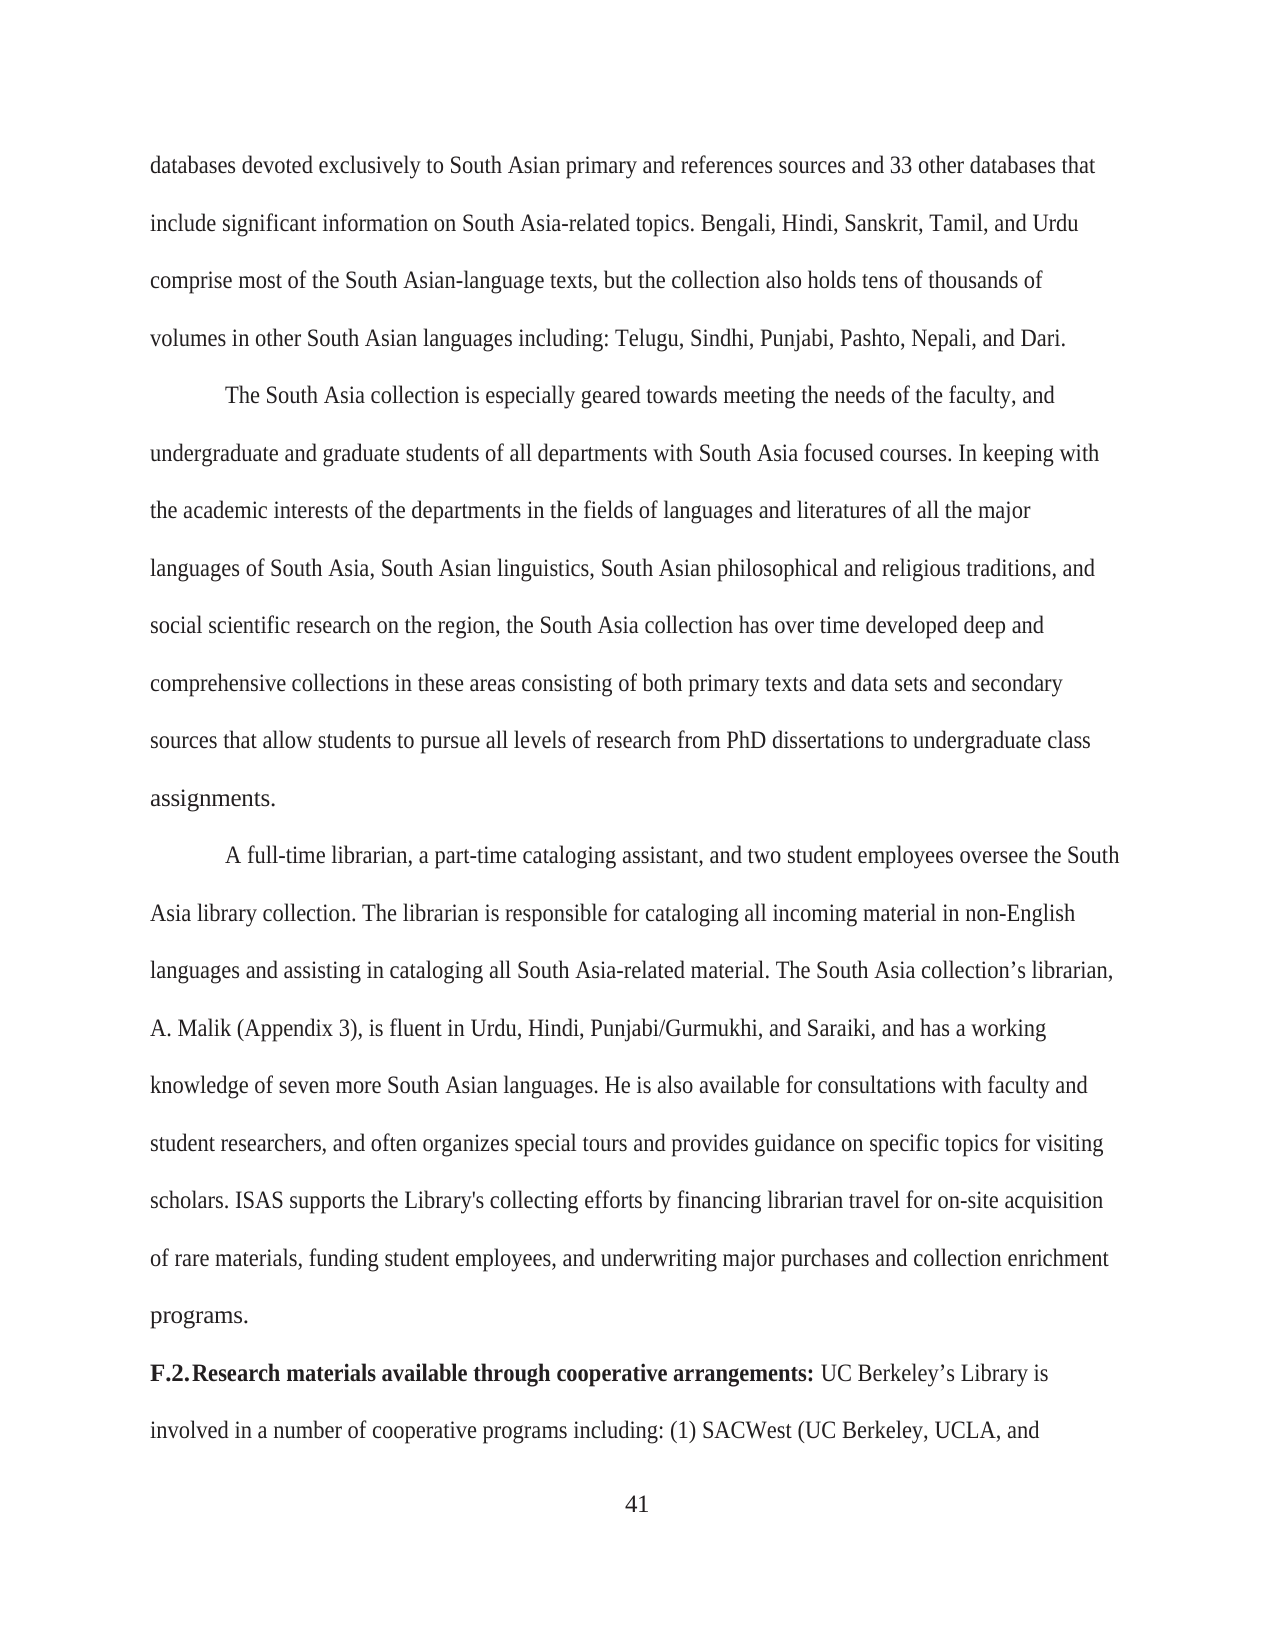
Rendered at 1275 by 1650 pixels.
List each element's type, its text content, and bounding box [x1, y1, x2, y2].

text The South Asia collection is especially geared towards meeting the needs of the faculty, and undergraduate and graduate students of all departments with South Asia focused courses. In keeping with the academic interests of the departments in the fields of languages and literatures of all the major languages of South Asia, South Asian linguistics, South Asian philosophical and religious traditions, and social scientific research on the region, the South Asia collection has over time developed deep and comprehensive collections in these areas consisting of both primary texts and data sets and secondary sources that allow students to pursue all levels of research from PhD dissertations to undergraduate class assignments. [150, 380, 1101, 811]
text A full-time librarian, a part-time cataloging assistant, and two student employees oversee the South Asia library collection. The librarian is responsible for cataloging all incoming material in non-English languages and assisting in cataloging all South Asia-related material. The South Asia collection’s librarian, [150, 840, 1122, 984]
text databases devoted exclusively to South Asian primary and references sources and 33 other databases that include significant information on South Asia-related topics. Bengali, Hindi, Sanskrit, Tamil, and Urdu comprise most of the South Asian-language texts, but the collection also holds tens of thousands of volumes in other South Asian languages including: Telugu, Sindhi, Punjabi, Pashto, Nepali, and Dari. [150, 150, 1124, 351]
text A. Malik (Appendix 3), is fluent in Urdu, Hindi, Punjabi/Gurmukhi, and Saraiki, and has a working knowledge of seven more South Asian languages. He is also available for consultations with faculty and student researchers, and often organizes special tours and provides guidance on specific topics for visiting scholars. ISAS supports the Library's collecting efforts by financing librarian travel for on-site acquisition of rare materials, funding student employees, and underwriting major purchases and collection enrichment programs. [150, 1013, 1119, 1329]
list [150, 1358, 1072, 1444]
